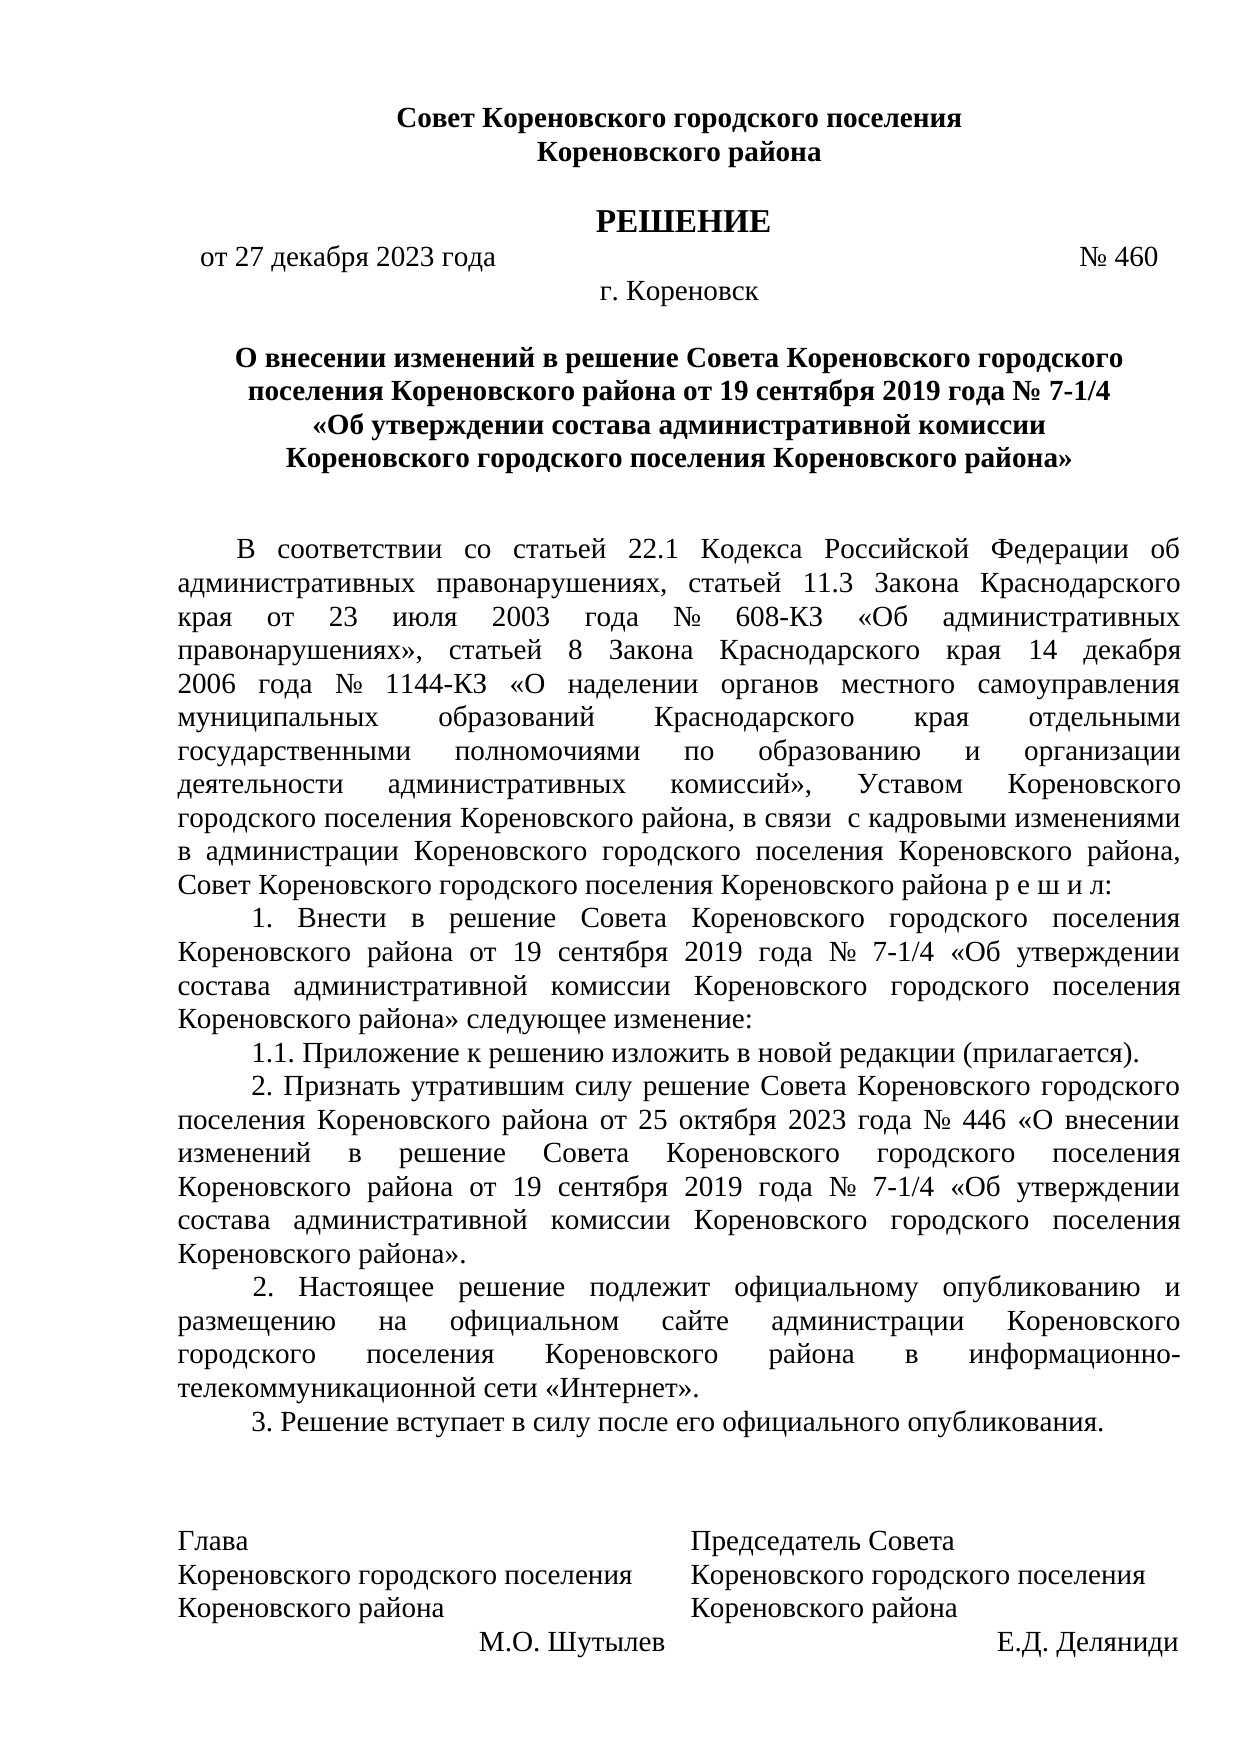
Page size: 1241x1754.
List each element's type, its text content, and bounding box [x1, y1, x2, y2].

text РЕШЕНИЕ [177, 201, 1181, 239]
text 2. Признать утратившим силу решение Совета Кореновского городского поселения Кореновского района от 25 октября 2023 года № 446 «О внесении изменений в решение Совета Кореновского городского поселения Кореновского района от 19 сентября 2019 года № 7-1/4 «Об утверждении состава административной комиссии Кореновского городского поселения Кореновского района». [177, 1068, 1181, 1269]
text Кореновского городского поселения Кореновского района» [177, 441, 1181, 474]
text Совет Кореновского городского поселения [177, 100, 1181, 134]
text «Об утверждении состава административной комиссии [177, 407, 1181, 441]
text от 27 декабря 2023 года № 460 [177, 239, 1181, 273]
text Кореновского района [177, 134, 1181, 167]
text 3. Решение вступает в силу после его официального опубликования. [177, 1404, 1181, 1437]
text В соответствии со статьей 22.1 Кодекса Российской Федерации об административных правонарушениях, статьей 11.3 Закона Краснодарского края от 23 июля 2003 года № 608-КЗ «Об административных правонарушениях», статьей 8 Закона Краснодарского края 14 декабря 2006 года № 1144-КЗ «О наделении органов местного самоуправления муниципальных образований Краснодарского края отдельными государственными полномочиями по образованию и организации деятельности административных комиссий», Уставом Кореновского городского поселения Кореновского района, в связи с кадровыми изменениями в администрации Кореновского городского поселения Кореновского района, Совет Кореновского городского поселения Кореновского района р е ш и л: [177, 532, 1181, 901]
table_header Глава Кореновского городского поселения Кореновского района М.О. Шутылев [166, 1524, 679, 1658]
text 1.1. Приложение к решению изложить в новой редакции (прилагается). [177, 1035, 1181, 1068]
text 2. Настоящее решение подлежит официальному опубликованию и размещению на официальном сайте администрации Кореновского городского поселения Кореновского района в информационно-телекоммуникационной сети «Интернет». [177, 1269, 1181, 1404]
table_header Председатель Совета Кореновского городского поселения Кореновского района Е.Д. Деляниди [679, 1524, 1192, 1658]
text 1. Внести в решение Совета Кореновского городского поселения Кореновского района от 19 сентября 2019 года № 7-1/4 «Об утверждении состава административной комиссии Кореновского городского поселения Кореновского района» следующее изменение: [177, 901, 1181, 1035]
text г. Кореновск [177, 273, 1181, 306]
text О внесении изменений в решение Совета Кореновского городского поселения Кореновского района от 19 сентября 2019 года № 7-1/4 [177, 340, 1181, 407]
